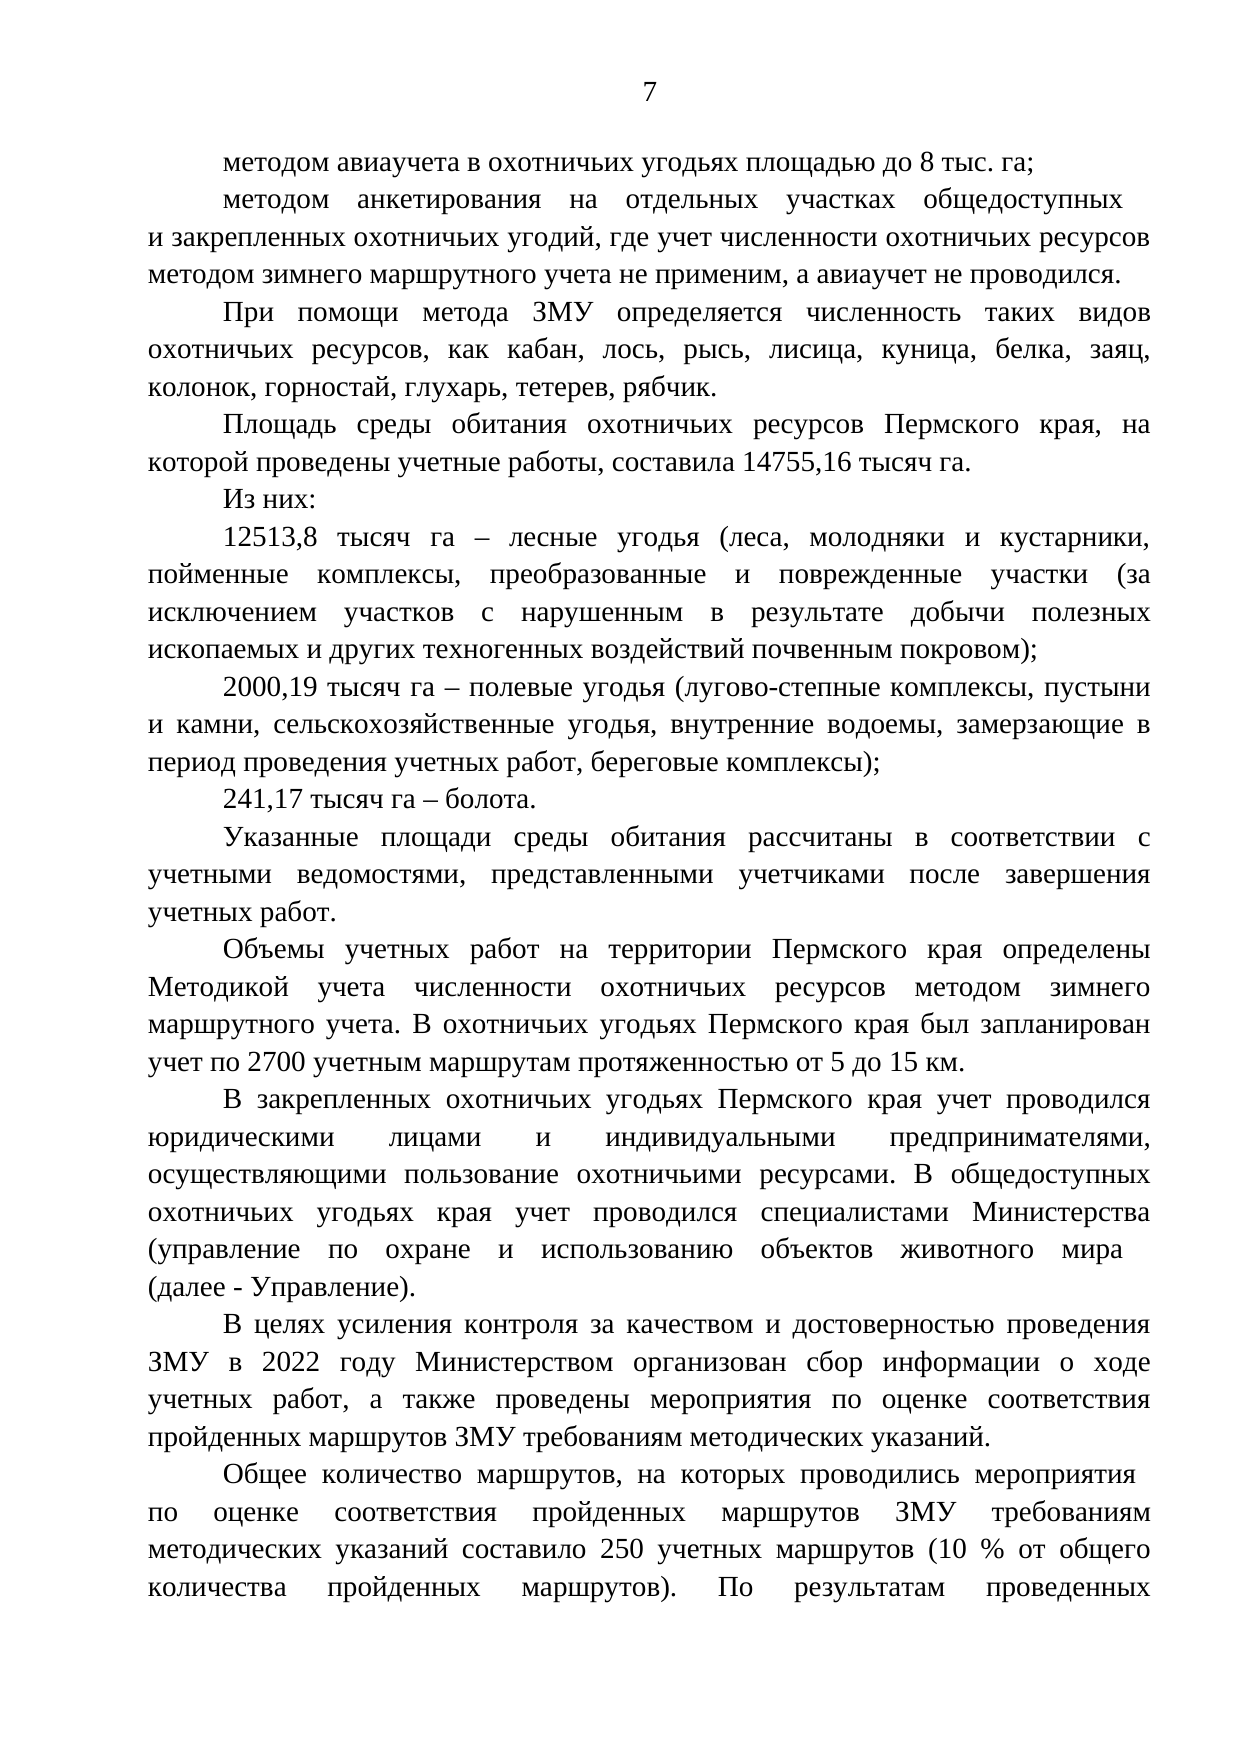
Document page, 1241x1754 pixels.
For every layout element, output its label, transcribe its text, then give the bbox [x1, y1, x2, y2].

text Указанные площади среды обитания рассчитаны в соответствии с учетными ведомостями, представленными учетчиками после завершения учетных работ. [148, 816, 1152, 928]
text При помощи метода ЗМУ определяется численность таких видов охотничьих ресурсов, как кабан, лось, рысь, лисица, куница, белка, заяц, колонок, горностай, глухарь, тетерев, рябчик. [148, 291, 1152, 403]
text В закрепленных охотничьих угодьях Пермского края учет проводился юридическими лицами и индивидуальными предпринимателями, осуществляющими пользование охотничьими ресурсами. В общедоступных охотничьих угодьях края учет проводился специалистами Министерства (управление по охране и использованию объектов животного мира (далее - Управление). [148, 1078, 1152, 1303]
text Площадь среды обитания охотничьих ресурсов Пермского края, на которой проведены учетные работы, составила 14755,16 тысяч га. [148, 403, 1152, 478]
text методом анкетирования на отдельных участках общедоступных и закрепленных охотничьих угодий, где учет численности охотничьих ресурсов методом зимнего маршрутного учета не применим, а авиаучет не проводился. [148, 178, 1152, 291]
text 2000,19 тысяч га – полевые угодья (лугово-степные комплексы, пустыни и камни, сельскохозяйственные угодья, внутренние водоемы, замерзающие в период проведения учетных работ, береговые комплексы); [148, 666, 1152, 778]
text В целях усиления контроля за качеством и достоверностью проведения ЗМУ в 2022 году Министерством организован сбор информации о ходе учетных работ, а также проведены мероприятия по оценке соответствия пройденных маршрутов ЗМУ требованиям методических указаний. [148, 1303, 1152, 1453]
text 241,17 тысяч га – болота. [148, 778, 1152, 816]
text Из них: [148, 478, 1152, 516]
text методом авиаучета в охотничьих угодьях площадью до 8 тыс. га; [148, 141, 1152, 178]
text Объемы учетных работ на территории Пермского края определены Методикой учета численности охотничьих ресурсов методом зимнего маршрутного учета. В охотничьих угодьях Пермского края был запланирован учет по 2700 учетным маршрутам протяженностью от 5 до 15 км. [148, 928, 1152, 1078]
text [148, 1453, 1152, 1603]
text 12513,8 тысяч га – лесные угодья (леса, молодняки и кустарники, пойменные комплексы, преобразованные и поврежденные участки (за исключением участков с нарушенным в результате добычи полезных ископаемых и других техногенных воздействий почвенным покровом); [148, 516, 1152, 666]
